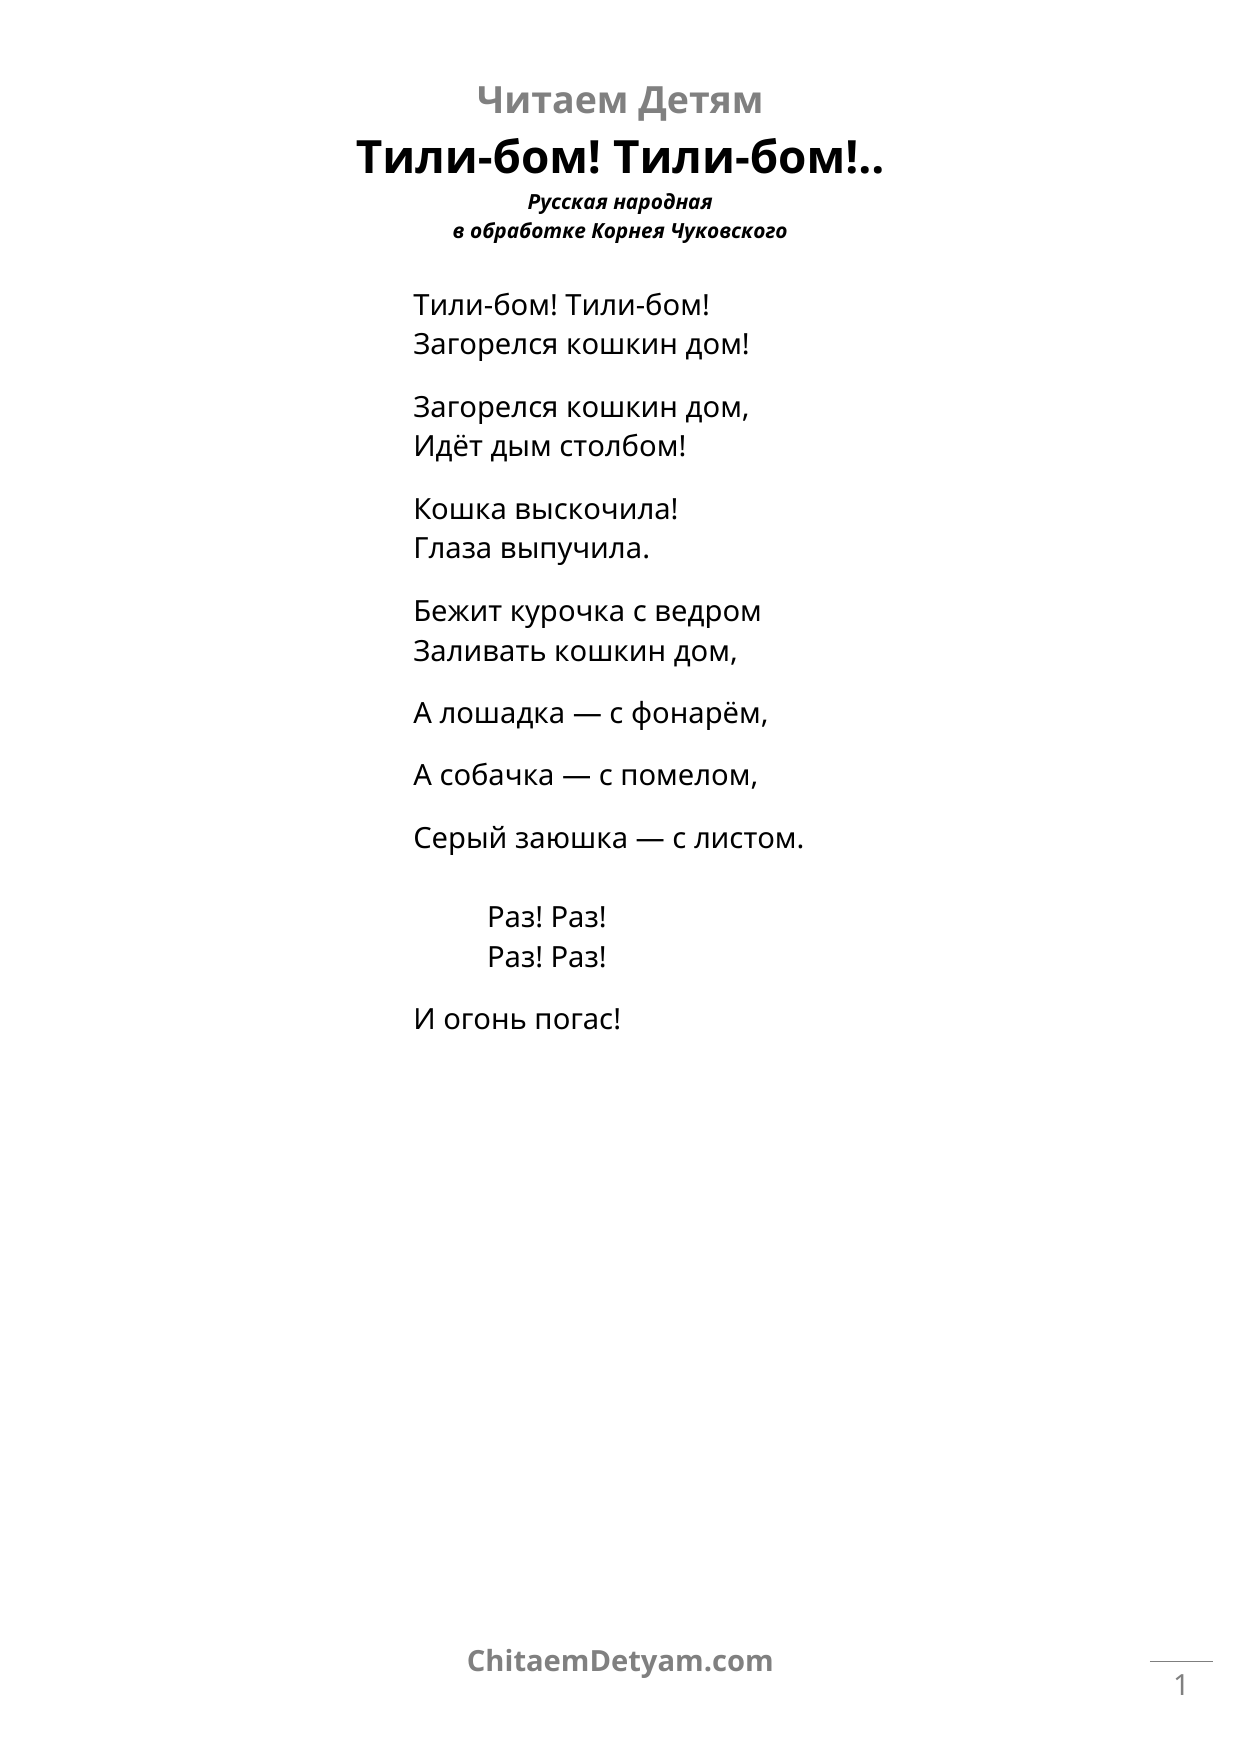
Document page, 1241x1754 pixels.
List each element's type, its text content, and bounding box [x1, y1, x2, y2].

text Раз! Раз! [413, 896, 1122, 936]
text А собачка — с помелом, [413, 754, 1122, 794]
text Серый заюшка — с листом. [413, 817, 1122, 857]
text Загорелся кошкин дом, [413, 386, 1122, 426]
text Бежит курочка с ведром [413, 590, 1122, 630]
text Заливать кошкин дом, [413, 630, 1122, 669]
text Глаза выпучила. [413, 528, 1122, 567]
text Раз! Раз! [413, 936, 1122, 976]
text Загорелся кошкин дом! [413, 323, 1122, 363]
text И огонь погас! [413, 998, 1122, 1038]
text Тили-бом! Тили-бом! [413, 284, 1122, 323]
text Идёт дым столбом! [413, 426, 1122, 465]
text Кошка выскочила! [413, 488, 1122, 528]
text Тили-бом! Тили-бом!.. Русская народная в обработке Корнея Чуковского [118, 125, 1122, 244]
text А лошадка — с фонарём, [413, 692, 1122, 732]
